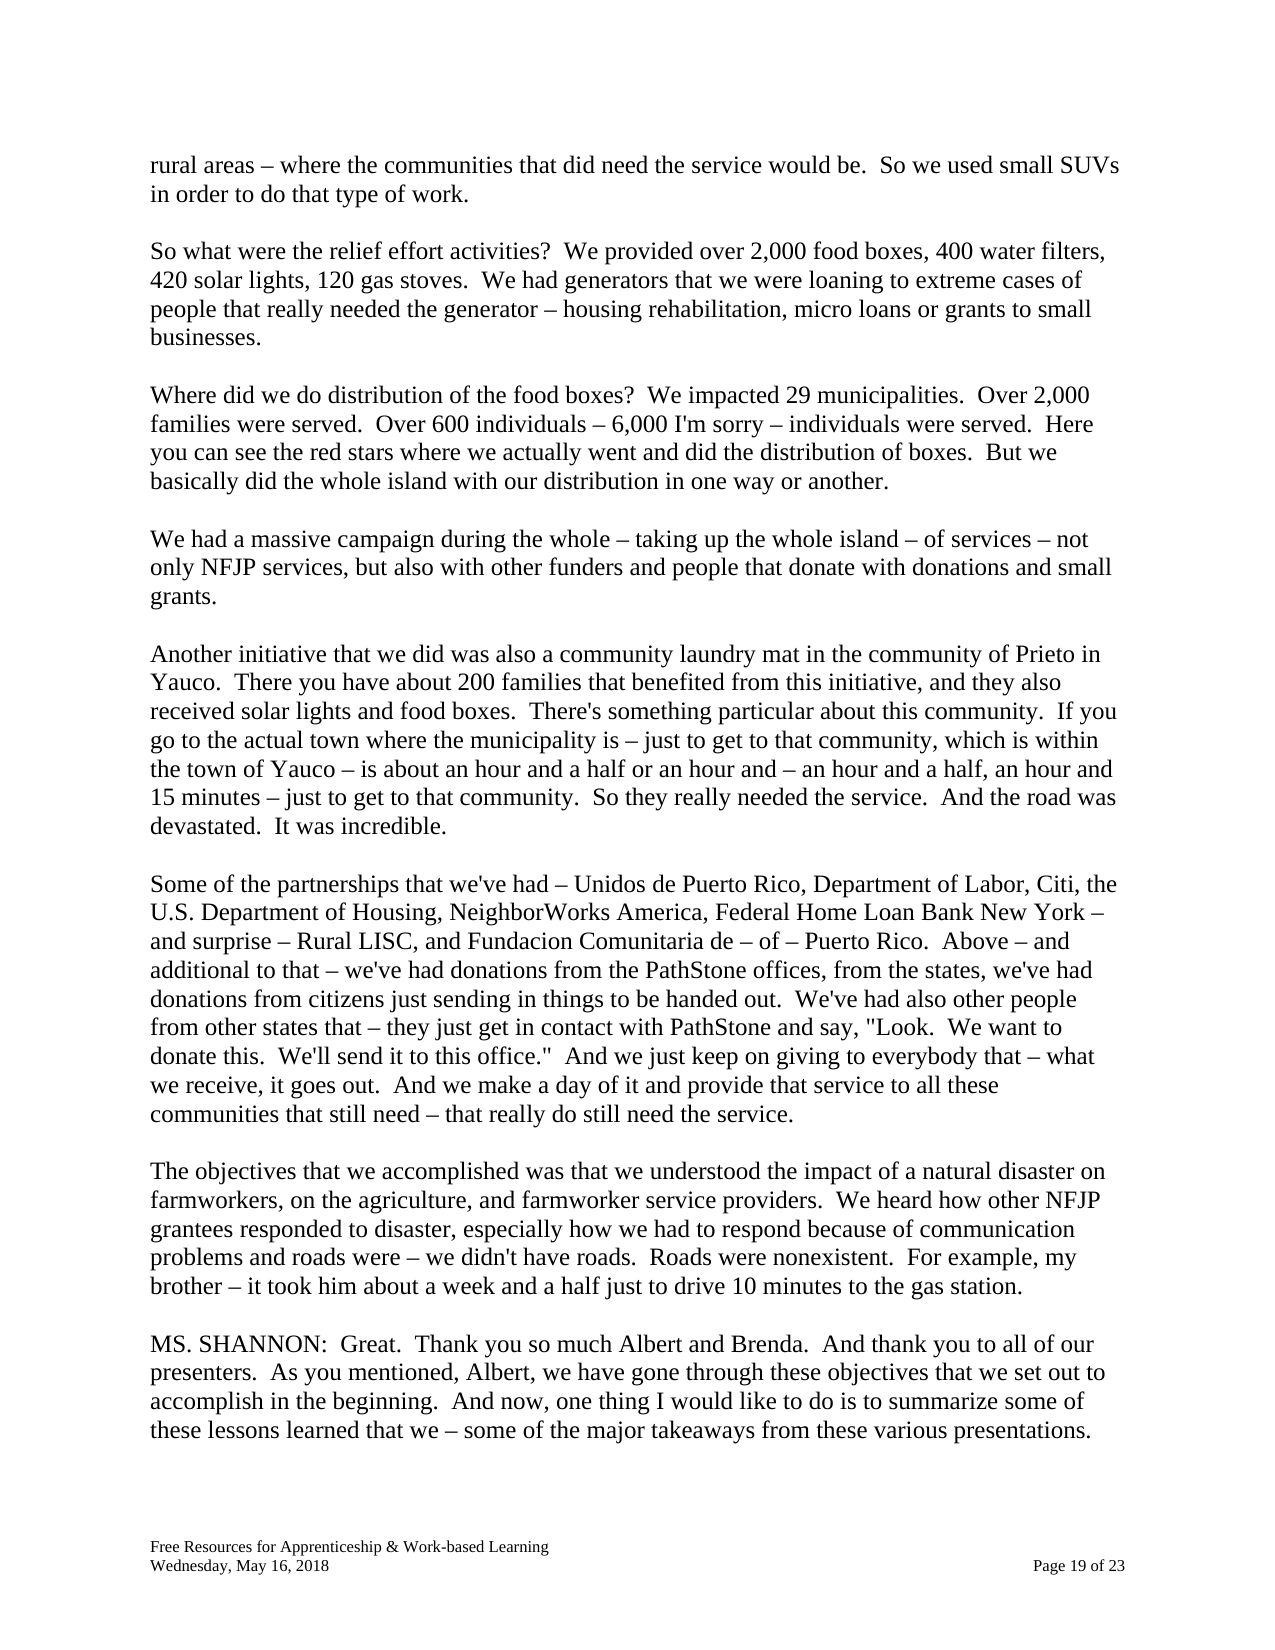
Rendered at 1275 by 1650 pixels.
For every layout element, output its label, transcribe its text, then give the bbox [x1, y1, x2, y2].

text Some of the partnerships that we've had – Unidos de Puerto Rico, Department of Labor, Citi, the U.S. Department of Housing, NeighborWorks America, Federal Home Loan Bank New York – and surprise – Rural LISC, and Fundacion Comunitaria de – of – Puerto Rico. Above – and additional to that – we've had donations from the PathStone offices, from the states, we've had donations from citizens just sending in things to be handed out. We've had also other people from other states that – they just get in contact with PathStone and say, "Look. We want to donate this. We'll send it to this office." And we just keep on giving to everybody that – what we receive, it goes out. And we make a day of it and provide that service to all these communities that still need – that really do still need the service. [150, 869, 1125, 1127]
text Where did we do distribution of the food boxes? We impacted 29 municipalities. Over 2,000 families were served. Over 600 individuals – 6,000 I'm sorry – individuals were served. Here you can see the red stars where we actually went and did the distribution of boxes. But we basically did the whole island with our distribution in one way or another. [150, 380, 1125, 495]
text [150, 150, 1125, 207]
text The objectives that we accomplished was that we understood the impact of a natural disaster on farmworkers, on the agriculture, and farmworker service providers. We heard how other NFJP grantees responded to disaster, especially how we had to respond because of communication problems and roads were – we didn't have roads. Roads were nonexistent. For example, my brother – it took him about a week and a half just to drive 10 minutes to the gas station. [150, 1156, 1125, 1300]
text MS. SHANNON: Great. Thank you so much Albert and Brenda. And thank you to all of our presenters. As you mentioned, Albert, we have gone through these objectives that we set out to accomplish in the beginning. And now, one thing I would like to do is to summarize some of these lessons learned that we – some of the major takeaways from these various presentations. [150, 1329, 1125, 1444]
text Another initiative that we did was also a community laundry mat in the community of Prieto in Yauco. There you have about 200 families that benefited from this initiative, and they also received solar lights and food boxes. There's something particular about this community. If you go to the actual town where the municipality is – just to get to that community, which is within the town of Yauco – is about an hour and a half or an hour and – an hour and a half, an hour and 15 minutes – just to get to that community. So they really needed the service. And the road was devastated. It was incredible. [150, 639, 1125, 840]
text We had a massive campaign during the whole – taking up the whole island – of services – not only NFJP services, but also with other funders and people that donate with donations and small grants. [150, 524, 1125, 610]
text So what were the relief effort activities? We provided over 2,000 food boxes, 400 water filters, 420 solar lights, 120 gas stoves. We had generators that we were loaning to extreme cases of people that really needed the generator – housing rehabilitation, micro loans or grants to small businesses. [150, 236, 1125, 351]
